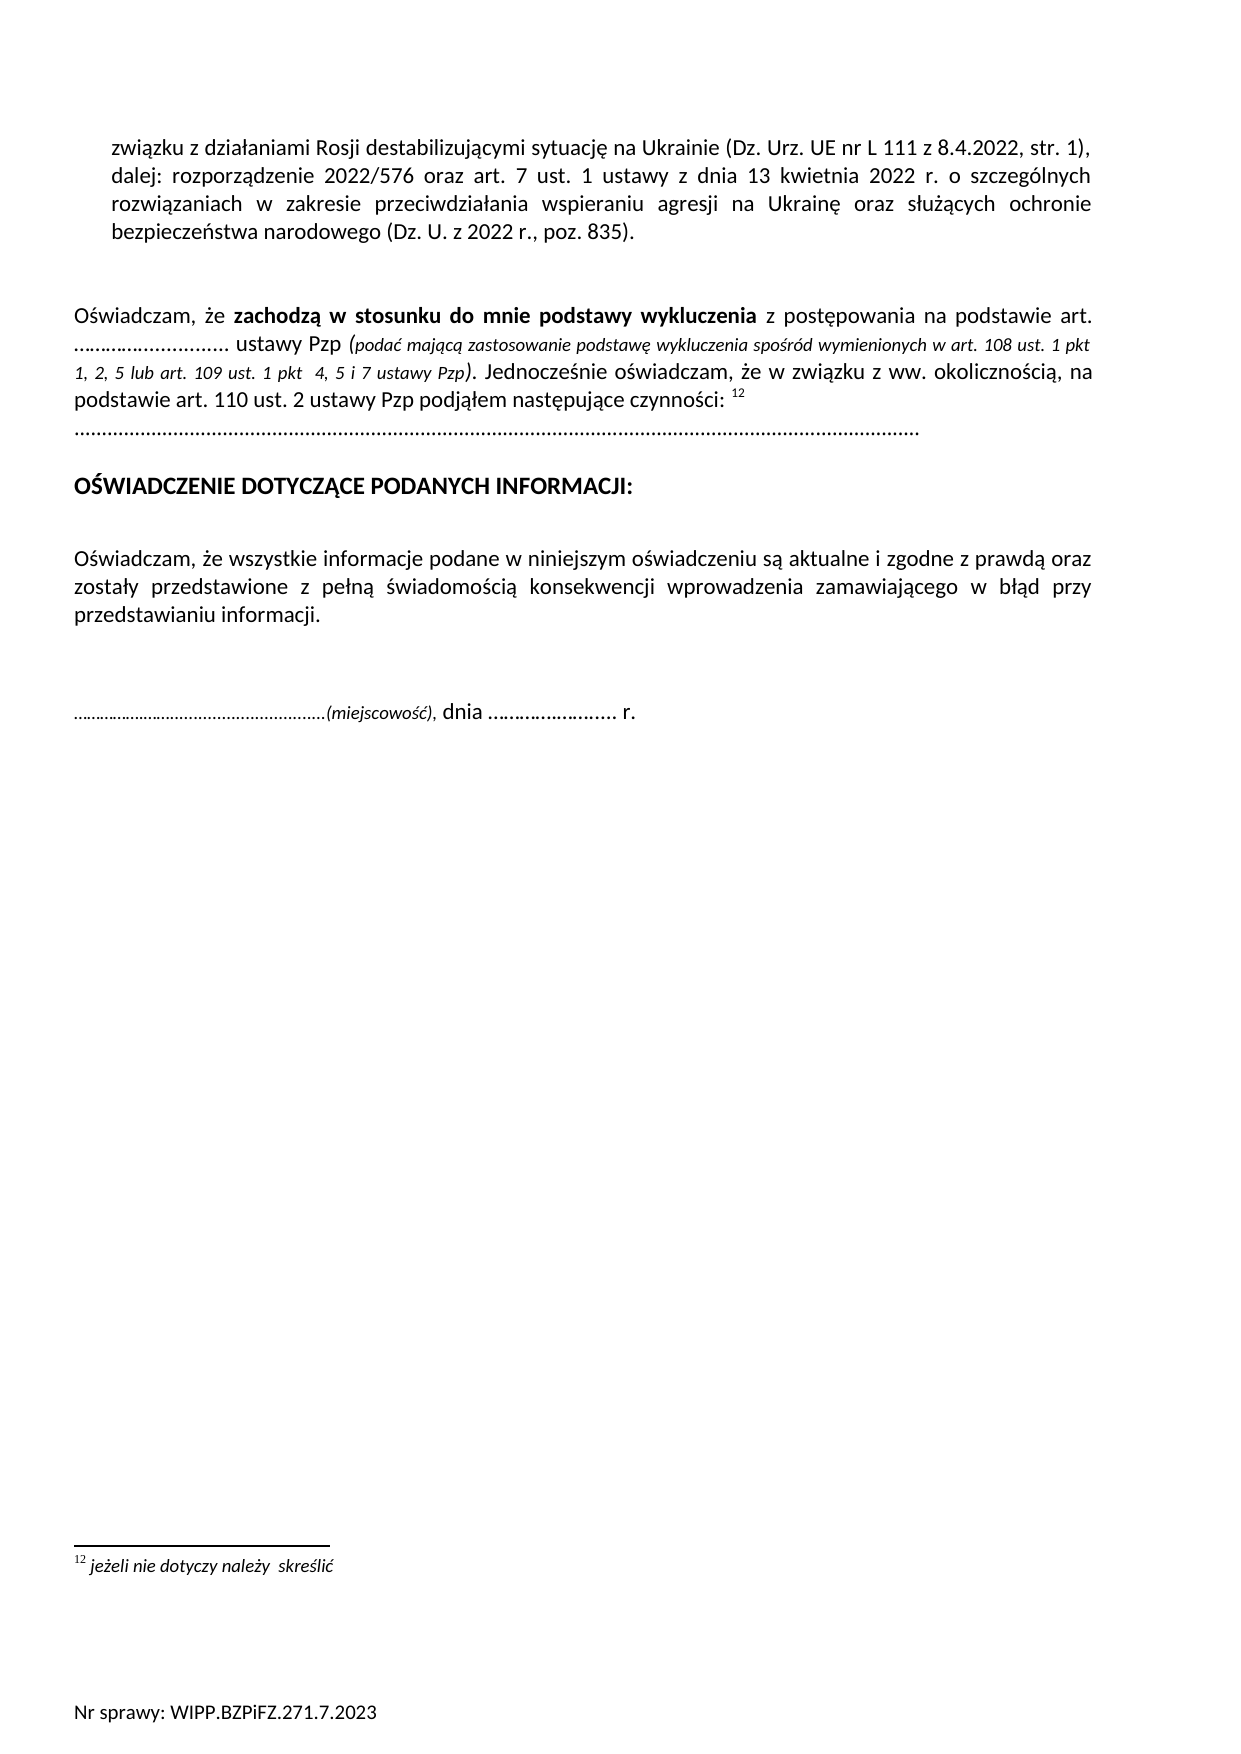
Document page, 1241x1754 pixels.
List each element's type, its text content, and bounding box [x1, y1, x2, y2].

text Oświadczam, że zachodzą w stosunku do mnie podstawy wykluczenia z postępowania na podstawie art. …………................ ustawy Pzp (podać mającą zastosowanie podstawę wykluczenia spośród wymienionych w art. 108 ust. 1 pkt 1, 2, 5 lub art. 109 ust. 1 pkt 4, 5 i 7 ustawy Pzp). Jednocześnie oświadczam, że w związku z ww. okolicznością, na podstawie art. 110 ust. 2 ustawy Pzp podjąłem następujące czynności: [74, 301, 1093, 413]
text ………………………………………………………………………………………………………………………………………. [74, 413, 1093, 442]
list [74, 133, 1093, 245]
text Oświadczam, że wszystkie informacje podane w niniejszym oświadczeniu są aktualne i zgodne z prawdą oraz zostały przedstawione z pełną świadomością konsekwencji wprowadzenia zamawiającego w błąd przy przedstawianiu informacji. [74, 544, 1093, 628]
text OŚWIADCZENIE DOTYCZĄCE PODANYCH INFORMACJI: [74, 470, 1093, 501]
text …………….…….................................(miejscowość), dnia ………….……..... r. [74, 697, 1093, 725]
